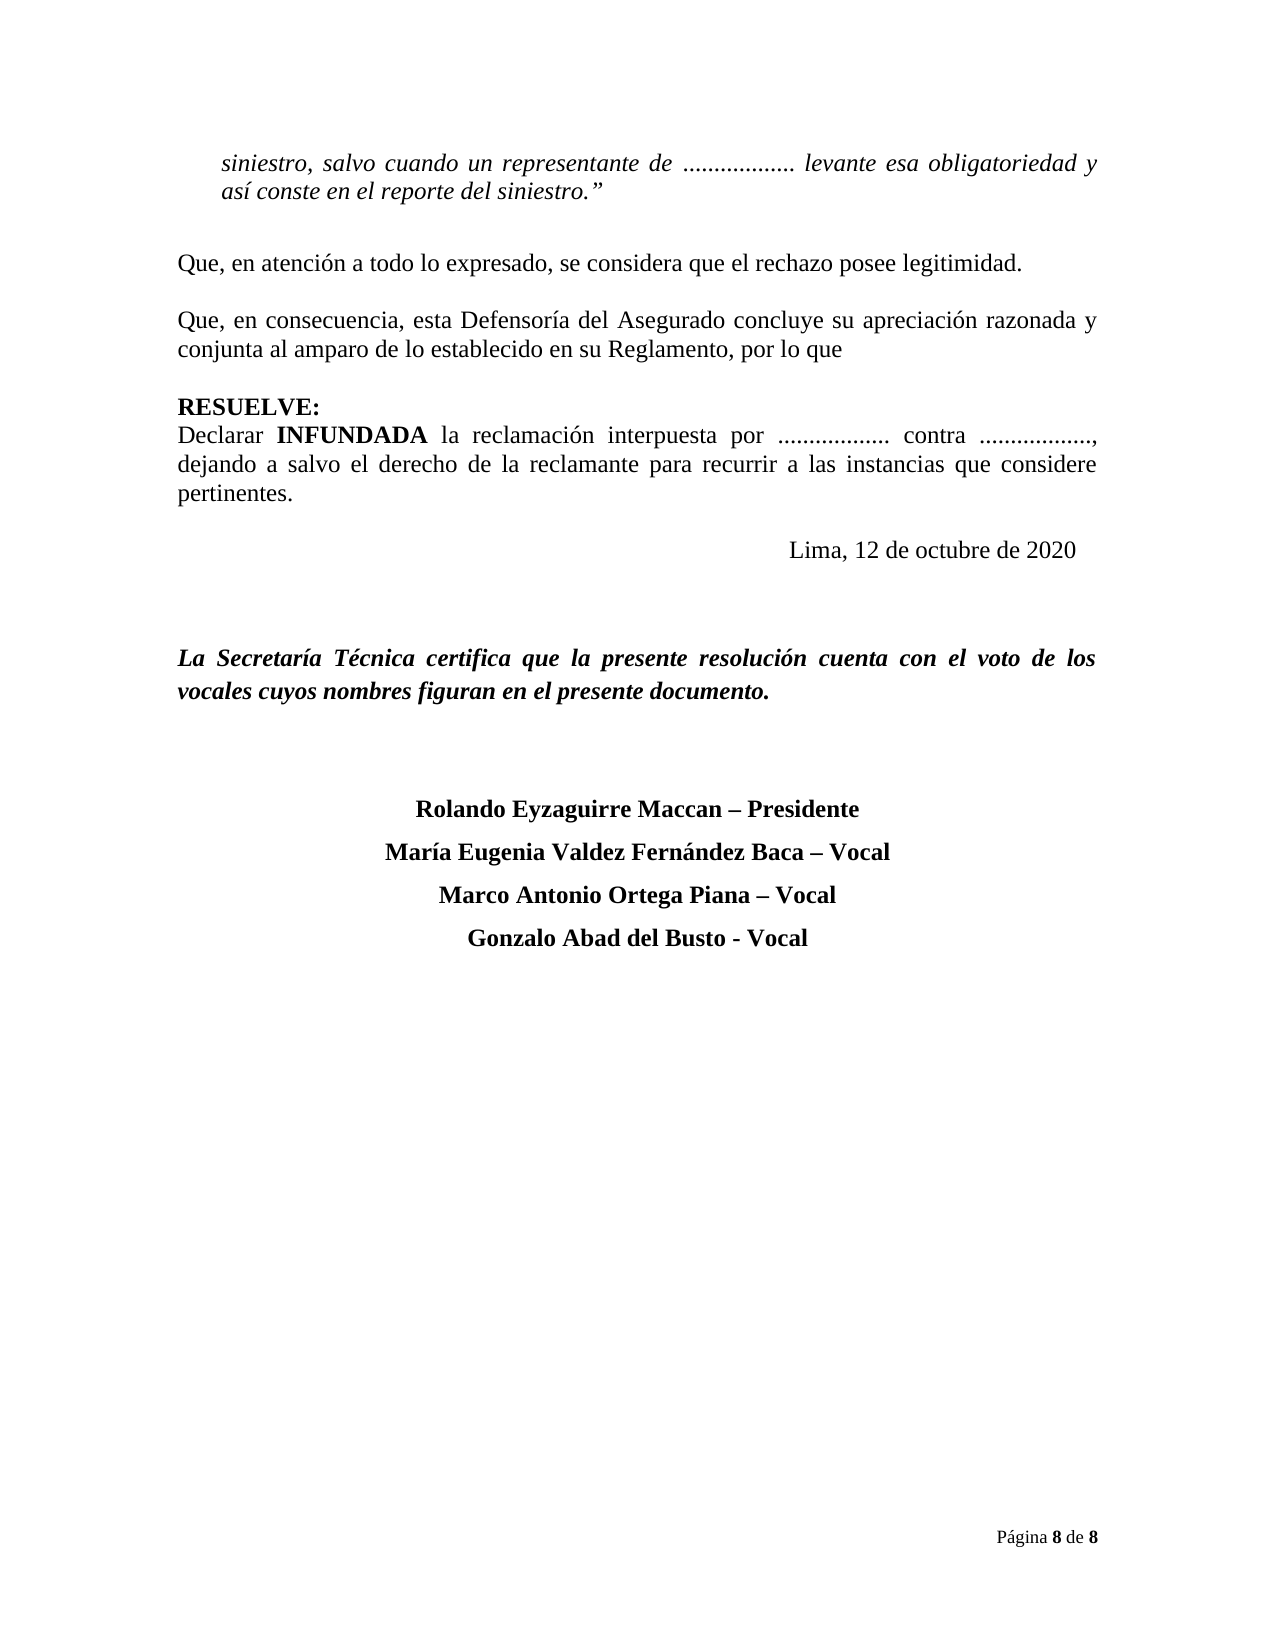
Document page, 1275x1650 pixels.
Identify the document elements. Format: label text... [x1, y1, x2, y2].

text Declarar INFUNDADA la reclamación interpuesta por .................. contra .................., dejando a salvo el derecho de la reclamante para recurrir a las instancias que considere pertinentes. [177, 421, 1098, 507]
text La Secretaría Técnica certifica que la presente resolución cuenta con el voto de los vocales cuyos nombres figuran en el presente documento. [177, 643, 1098, 705]
text Que, en consecuencia, esta Defensoría del Asegurado concluye su apreciación razonada y conjunta al amparo de lo establecido en su Reglamento, por lo que [177, 306, 1098, 363]
text María Eugenia Valdez Fernández Baca – Vocal [177, 837, 1098, 866]
text Lima, 12 de octubre de 2020 [693, 536, 1098, 564]
text Que, en atención a todo lo expresado, se considera que el rechazo posee legitimidad. [177, 248, 1098, 277]
text Gonzalo Abad del Busto - Vocal [177, 923, 1098, 952]
text Marco Antonio Ortega Piana – Vocal [177, 880, 1098, 909]
text RESUELVE: [177, 392, 1098, 421]
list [221, 148, 1098, 205]
text Rolando Eyzaguirre Maccan – Presidente [177, 794, 1098, 823]
